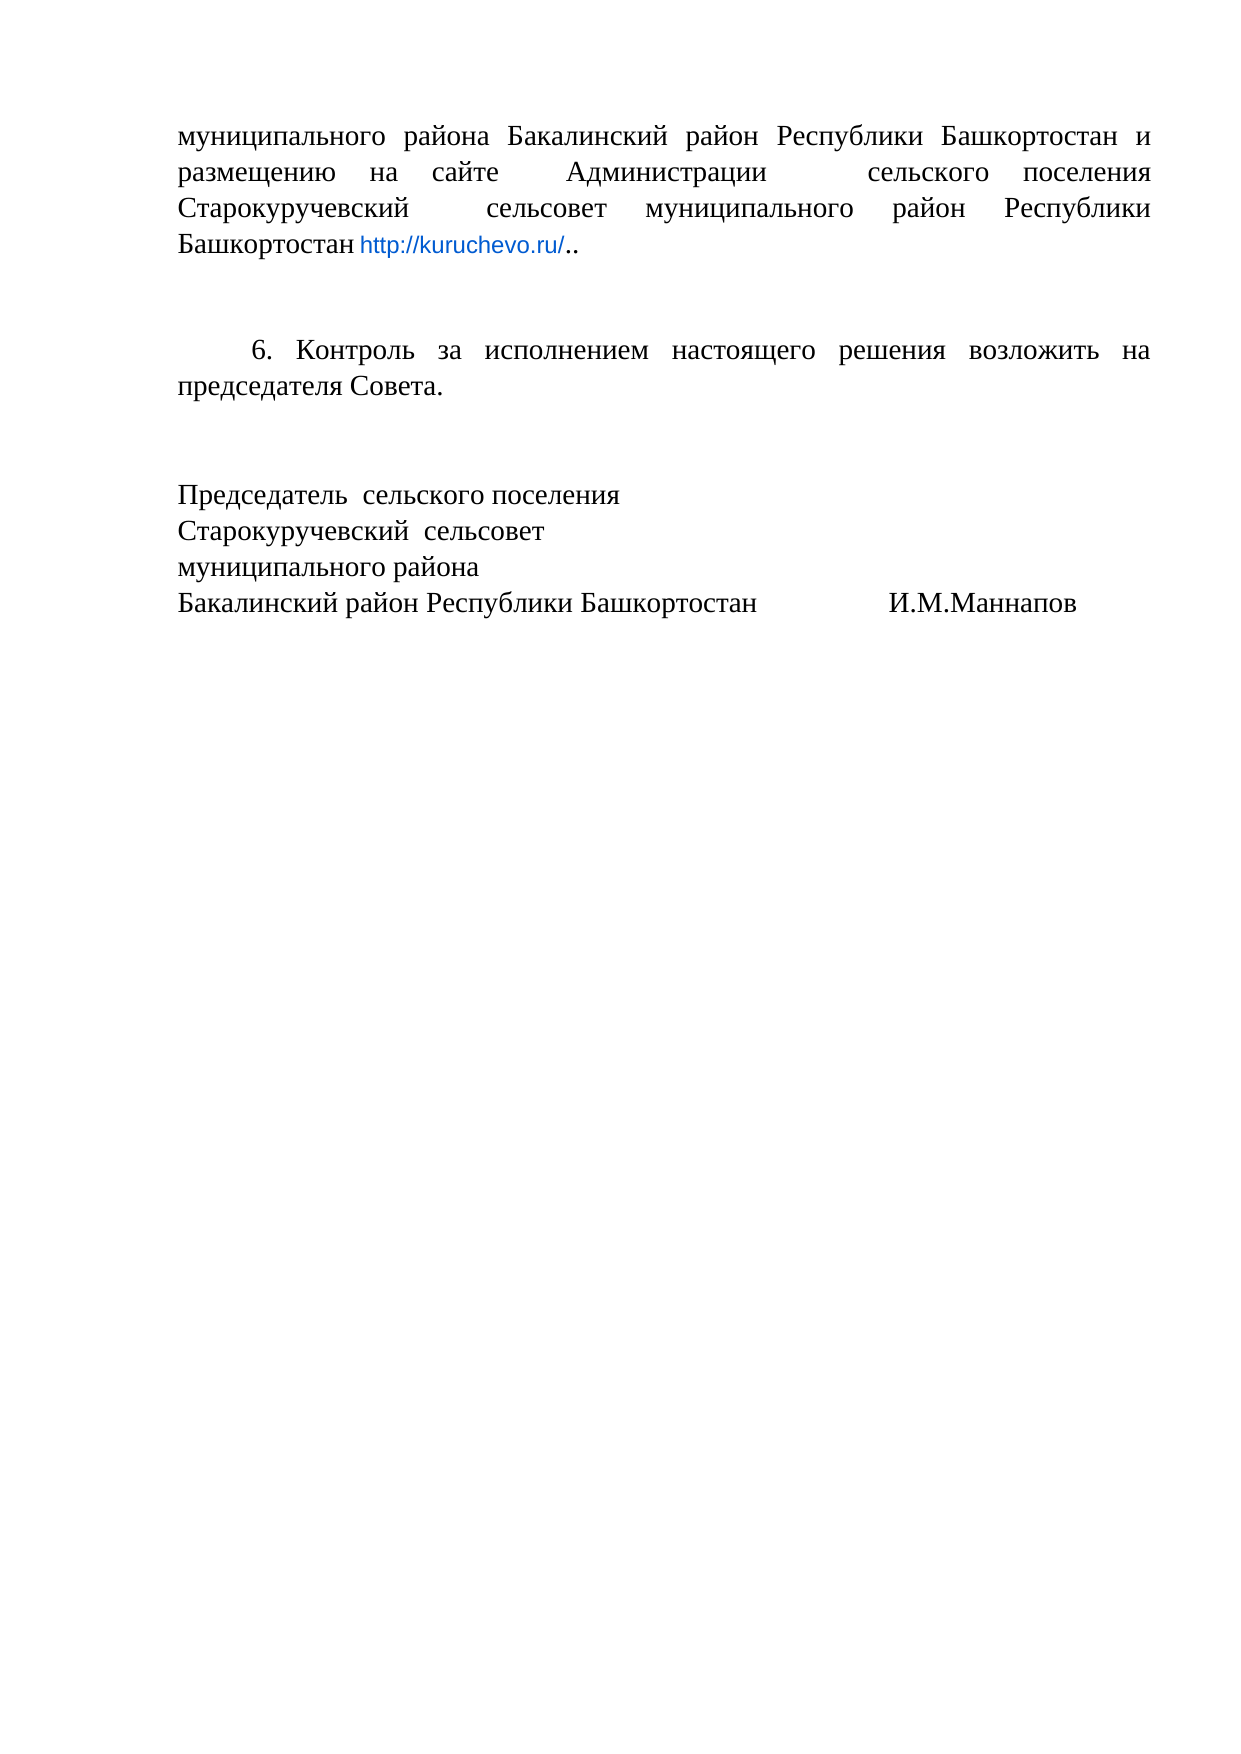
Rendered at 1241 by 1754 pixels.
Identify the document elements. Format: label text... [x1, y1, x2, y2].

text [177, 118, 1152, 260]
text муниципального района [177, 549, 1152, 583]
text Старокуручевский сельсовет [177, 513, 1152, 547]
text Председатель сельского поселения [177, 477, 1152, 511]
text 6. Контроль за исполнением настоящего решения возложить на председателя Совета. [177, 332, 1152, 402]
text Бакалинский район Республики Башкортостан И.М.Маннапов [177, 585, 1152, 619]
